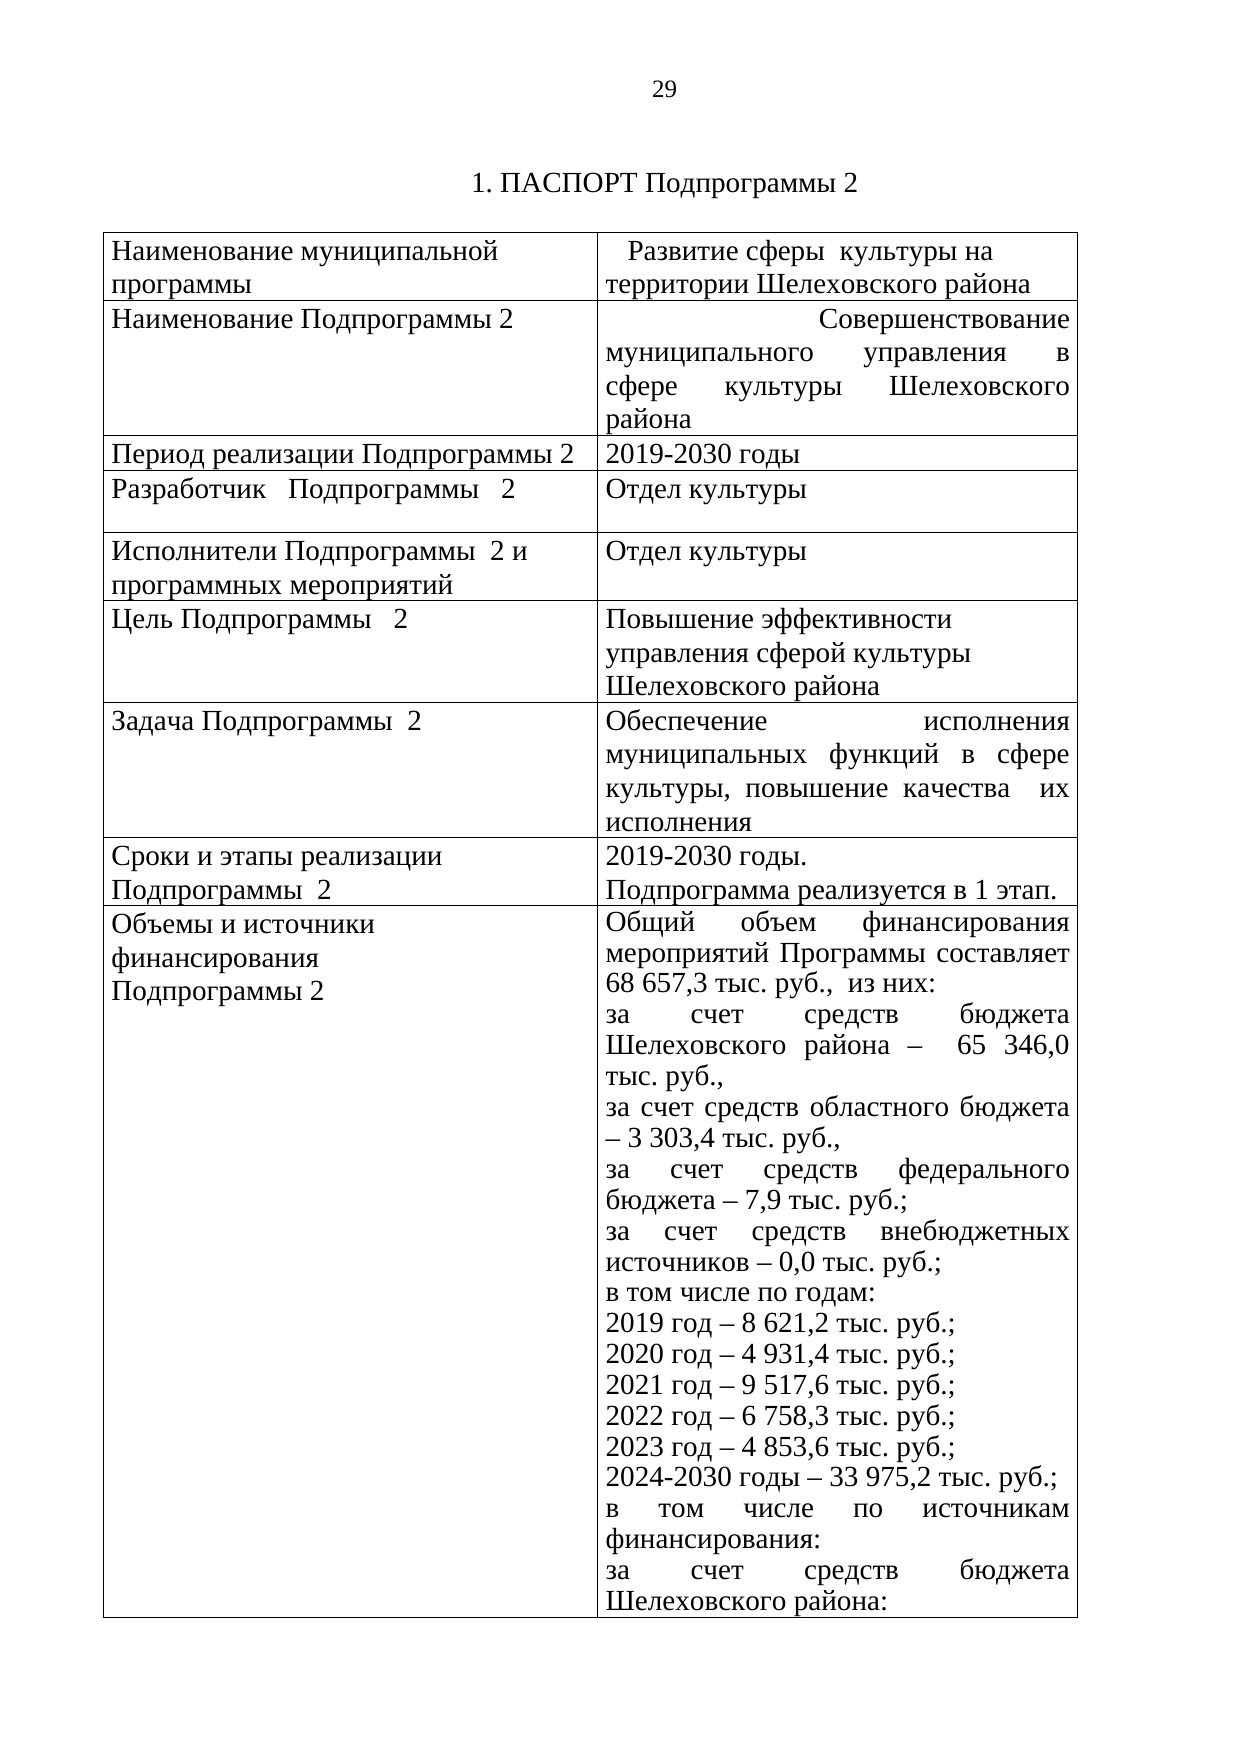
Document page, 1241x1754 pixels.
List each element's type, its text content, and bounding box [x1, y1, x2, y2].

table_cell Отдел культуры [598, 471, 1077, 532]
table_cell Разработчик Подпрограммы 2 [104, 471, 597, 532]
table_cell Наименование Подпрограммы 2 [104, 301, 597, 435]
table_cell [598, 906, 1077, 1617]
table_cell Отдел культуры [598, 533, 1077, 600]
table_cell Обеспечение исполнения муниципальных функций в сфере культуры, повышение качества их исполнения [598, 703, 1077, 837]
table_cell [104, 906, 597, 1617]
table_cell Исполнители Подпрограммы 2 и программных мероприятий [104, 533, 597, 600]
table_header Наименование муниципальной программы [104, 233, 597, 300]
table_cell Период реализации Подпрограммы 2 [104, 436, 597, 470]
table_cell Сроки и этапы реализации Подпрограммы 2 [104, 838, 597, 905]
table_cell Цель Подпрограммы 2 [104, 601, 597, 702]
text 1. ПАСПОРТ Подпрограммы 2 [177, 165, 1152, 198]
table_cell Совершенствование муниципального управления в сфере культуры Шелеховского района [598, 301, 1077, 435]
table_cell 2019-2030 годы. Подпрограмма реализуется в 1 этап. [598, 838, 1077, 905]
table_cell Повышение эффективности управления сферой культуры Шелеховского района [598, 601, 1077, 702]
table_cell 2019-2030 годы [598, 436, 1077, 470]
table_header Развитие сферы культуры на территории Шелеховского района [598, 233, 1077, 300]
table_cell Задача Подпрограммы 2 [104, 703, 597, 837]
